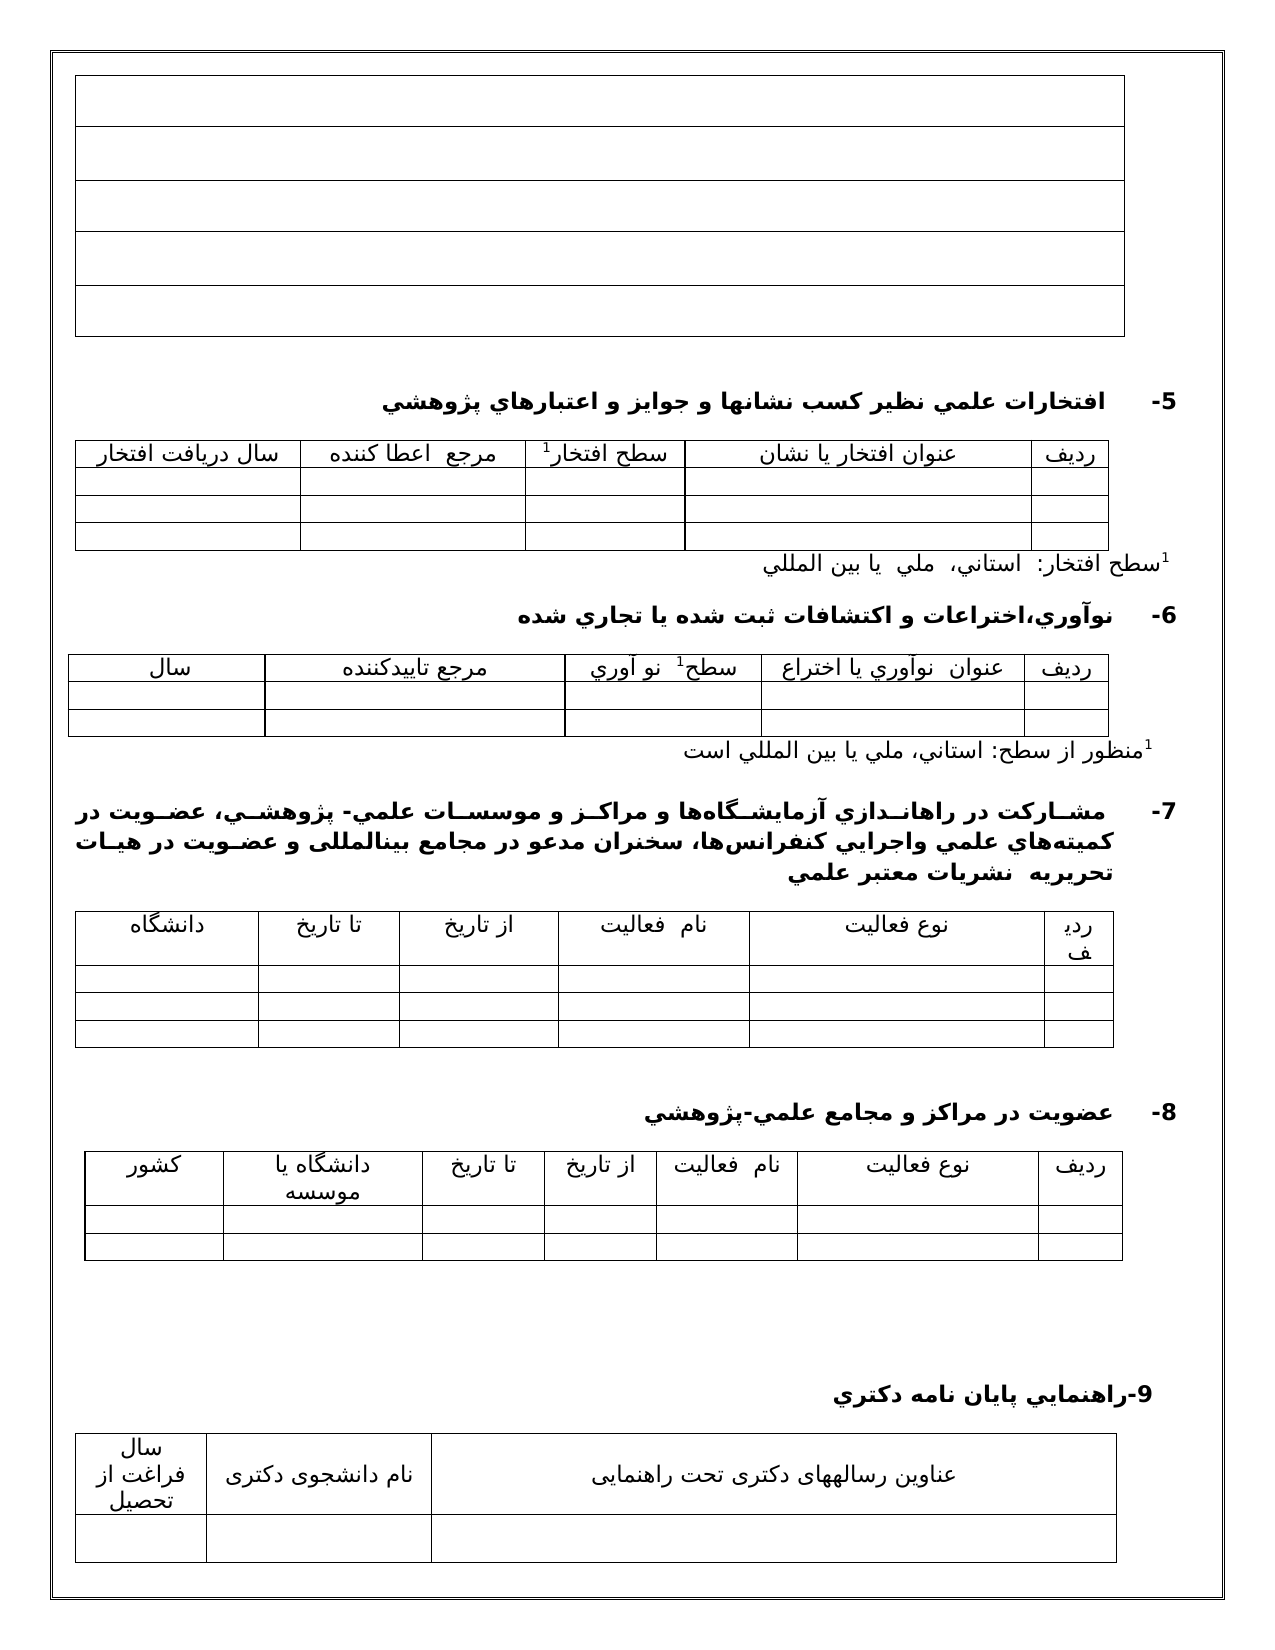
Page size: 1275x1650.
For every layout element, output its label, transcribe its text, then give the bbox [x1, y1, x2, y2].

table_header نوع فعاليت [798, 1152, 1038, 1205]
table_header [76, 76, 1124, 126]
table_cell [798, 1234, 1038, 1260]
table_cell [224, 1206, 422, 1232]
table_cell [76, 993, 258, 1020]
table_header رديف [1039, 1152, 1122, 1205]
table_cell [1025, 710, 1108, 736]
table_cell [545, 1206, 656, 1232]
table_cell [259, 966, 399, 992]
table_cell [76, 1021, 258, 1047]
table_cell [76, 127, 1124, 180]
table_cell [301, 496, 525, 522]
table_cell [1032, 523, 1108, 549]
table_cell [69, 682, 264, 708]
table_cell [86, 1206, 223, 1232]
list عضويت در مراکز و مجامع علمي-پژوهشي [75, 1099, 1151, 1126]
table_cell [76, 523, 300, 549]
table_cell [559, 966, 749, 992]
list 1منظور از سطح: استاني، ملي يا بين المللي است [75, 737, 1153, 764]
table_header سطح1 نو آوري [566, 655, 761, 681]
table_header نام فعاليت [559, 912, 749, 965]
table_cell [566, 682, 761, 708]
table_header سال [69, 655, 264, 681]
table_cell [259, 1021, 399, 1047]
table_header نام فعاليت [657, 1152, 797, 1205]
table_cell [686, 468, 1031, 495]
table_header مرجع اعطا کننده [301, 441, 525, 467]
table_cell [224, 1234, 422, 1260]
list نوآوري،اختراعات و اکتشافات ثبت شده يا تجاري شده [75, 602, 1151, 629]
table_header رديف [1025, 655, 1108, 681]
table_cell [207, 1515, 431, 1562]
table_cell [657, 1206, 797, 1232]
table_cell [526, 523, 684, 549]
table_cell [559, 993, 749, 1020]
table_cell [526, 496, 684, 522]
table_cell [750, 993, 1044, 1020]
table_cell [686, 523, 1031, 549]
table_cell [798, 1206, 1038, 1232]
table_cell [76, 468, 300, 495]
table_cell [76, 181, 1124, 231]
table_cell [762, 682, 1024, 708]
table_header رديف [1032, 441, 1108, 467]
table_header سال دريافت افتخار [76, 441, 300, 467]
table_header سال فراغت از تحصیل [76, 1434, 206, 1514]
list 9-راهنمايي پايان نامه دکتري [75, 1382, 1153, 1408]
table_cell [76, 232, 1124, 285]
table_header تا تاريخ [259, 912, 399, 965]
table_cell [762, 710, 1024, 736]
table_cell [259, 993, 399, 1020]
table_cell [400, 966, 558, 992]
table_cell [1045, 1021, 1113, 1047]
table_cell [526, 468, 684, 495]
table_cell [1032, 496, 1108, 522]
table_cell [423, 1234, 544, 1260]
table_cell [1045, 966, 1113, 992]
table_header تا تاريخ [423, 1152, 544, 1205]
table_cell [432, 1515, 1116, 1562]
table_header کشور [86, 1152, 223, 1205]
table_cell [400, 993, 558, 1020]
table_cell [69, 710, 264, 736]
list مشارکت در راهاندازي آزمایشگاه‌ها و مراکز و موسسات علمي- پژوهشي، عضويت در کميته‌هاي علمي واجرايي کنفرانس‌ها، سخنران مدعو در مجامع بینالمللی و عضويت در هيات تحريريه نشريات معتبر علمي [75, 798, 1151, 886]
table_cell [566, 710, 761, 736]
table_cell [76, 286, 1124, 336]
table_header سطح افتخار1 [526, 441, 684, 467]
table_header رديف [1045, 912, 1113, 965]
table_cell [559, 1021, 749, 1047]
table_cell [76, 496, 300, 522]
table_cell [1025, 682, 1108, 708]
table_header نوع فعاليت [750, 912, 1044, 965]
text 1سطح افتخار: استاني، ملي يا بين المللي [75, 551, 1170, 577]
table_header از تاريخ [400, 912, 558, 965]
table_cell [1045, 993, 1113, 1020]
table_cell [1039, 1234, 1122, 1260]
table_header مرجع تاييدکننده [266, 655, 564, 681]
table_cell [686, 496, 1031, 522]
table_cell [76, 1515, 206, 1562]
table_cell [423, 1206, 544, 1232]
table_cell [76, 966, 258, 992]
table_header عناوین رسالههای دکتری تحت راهنمایی [432, 1434, 1116, 1514]
table_cell [750, 1021, 1044, 1047]
table_header از تاريخ [545, 1152, 656, 1205]
table_cell [657, 1234, 797, 1260]
table_cell [400, 1021, 558, 1047]
table_header دانشگاه [76, 912, 258, 965]
table_header عنوان نوآوري يا اختراع [762, 655, 1024, 681]
table_cell [1032, 468, 1108, 495]
table_cell [266, 710, 564, 736]
list افتخارات علمي نظير کسب نشانها و جوايز و اعتبارهاي پژوهشي [75, 388, 1151, 415]
table_cell [86, 1234, 223, 1260]
table_header دانشگاه يا موسسه [224, 1152, 422, 1205]
table_cell [750, 966, 1044, 992]
table_cell [301, 523, 525, 549]
table_header نام دانشجوی دکتری [207, 1434, 431, 1514]
table_cell [266, 682, 564, 708]
table_cell [545, 1234, 656, 1260]
table_cell [1039, 1206, 1122, 1232]
table_cell [301, 468, 525, 495]
table_header عنوان افتخار يا نشان [686, 441, 1031, 467]
